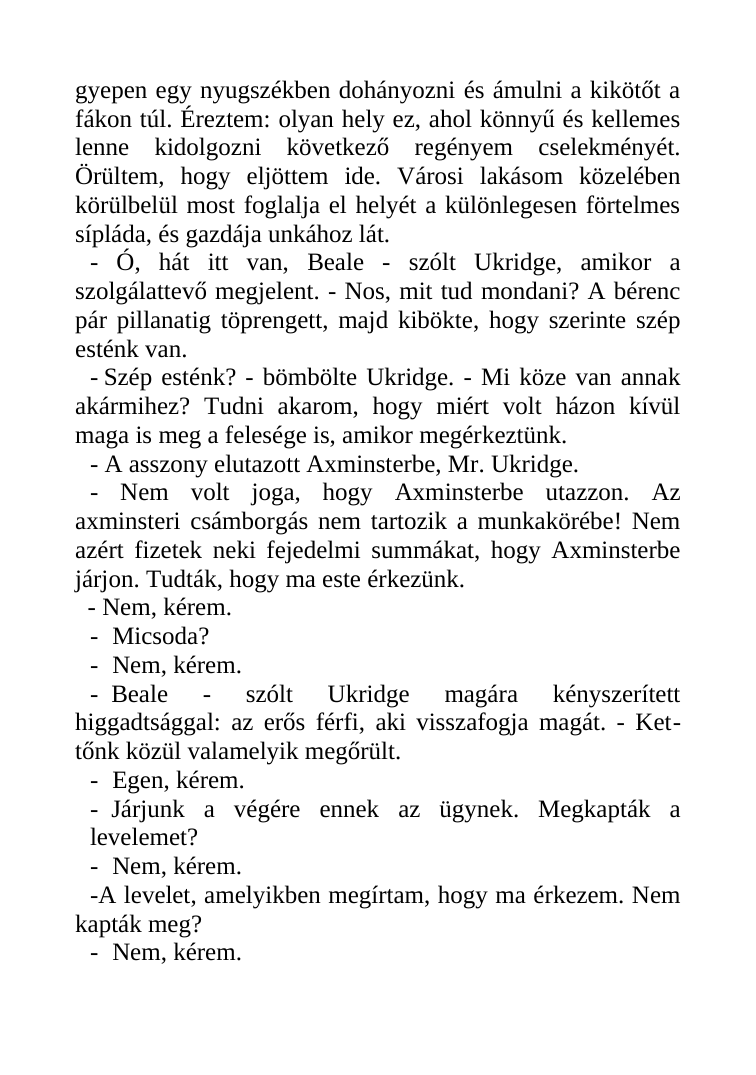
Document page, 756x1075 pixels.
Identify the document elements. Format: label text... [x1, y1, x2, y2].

text - Szép esténk? - bömbölte Ukridge. - Mi köze van annak akármihez? Tudni akarom, hogy miért volt házon kívül maga is meg a felesége is, amikor megérkeztünk. [75, 362, 681, 449]
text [75, 75, 681, 247]
text - Nem, kérem. [75, 592, 681, 621]
text - A asszony elutazott Axminsterbe, Mr. Ukridge. [75, 449, 672, 477]
list Nem, kérem. [75, 650, 681, 679]
list Járjunk a végére ennek az ügynek. Megkapták a levelemet? [90, 794, 681, 851]
list Micsoda? [75, 621, 681, 650]
list Beale - szólt Ukridge magára kényszerített higgadtsággal: az erős férfi, aki visszafogja magát. - Kettőnk közül valamelyik megőrült. [75, 679, 681, 765]
list Egen, kérem. [75, 765, 681, 794]
text - Nem volt joga, hogy Axminsterbe utazzon. Az axminsteri csámborgás nem tartozik a munkakörébe! Nem azért fizetek neki fejedelmi summákat, hogy Axminsterbe járjon. Tudták, hogy ma este érkezünk. [75, 477, 681, 592]
text - Ó, hát itt van, Beale - szólt Ukridge, amikor a szolgálattevő megjelent. - Nos, mit tud mondani? A bérenc pár pillanatig töprengett, majd kibökte, hogy szerinte szép esténk van. [75, 247, 681, 362]
list Nem, kérem. [75, 851, 681, 880]
list Nem, kérem. [75, 937, 681, 966]
text -A levelet, amelyikben megírtam, hogy ma érkezem. Nem kapták meg? [75, 880, 681, 937]
